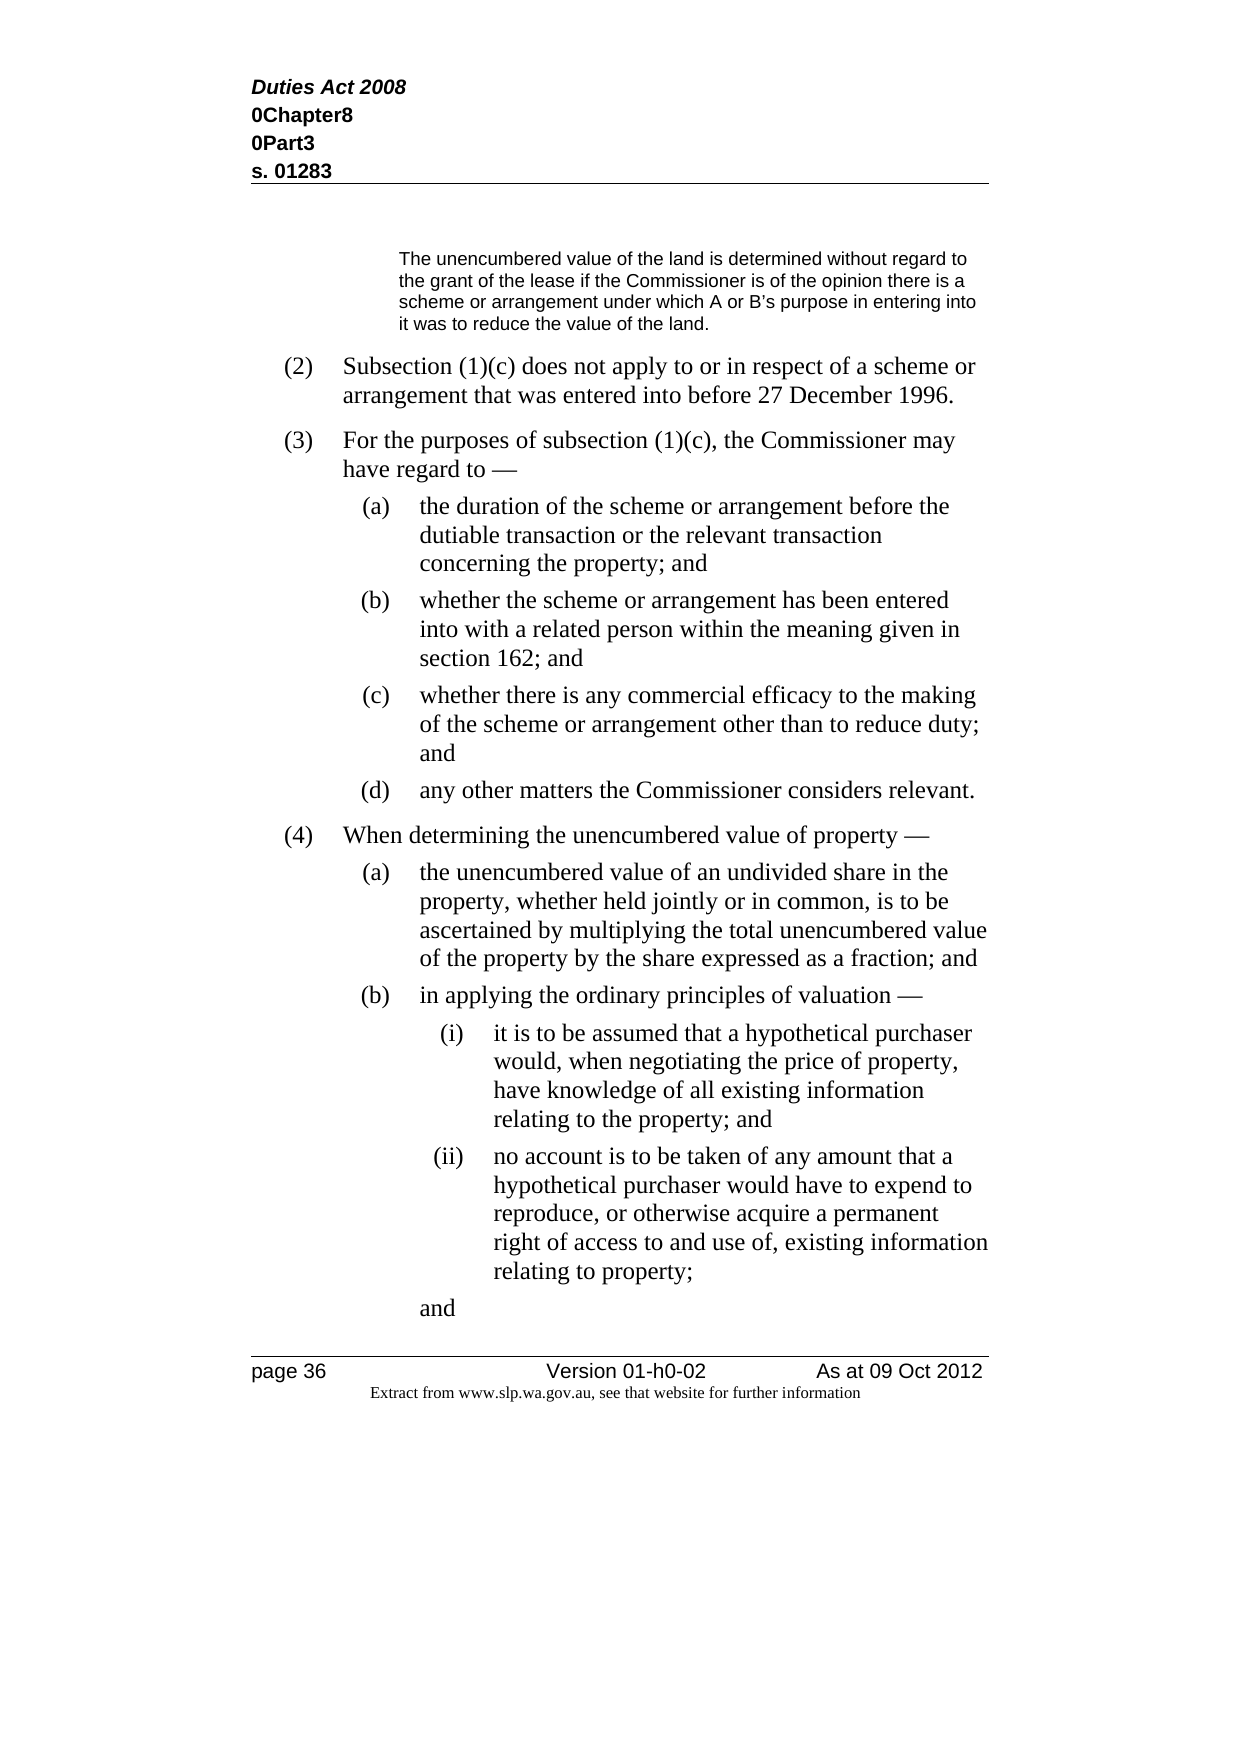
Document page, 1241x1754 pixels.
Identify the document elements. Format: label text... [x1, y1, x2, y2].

text (ii) no account is to be taken of any amount that a hypothetical purchaser would have to expend to reproduce, or otherwise acquire a permanent right of access to and use of, existing information relating to property; [251, 1141, 989, 1285]
text (b) in applying the ordinary principles of valuation — [251, 981, 989, 1009]
text (4) When determining the unencumbered value of property — [251, 820, 989, 849]
text (d) any other matters the Commissioner considers relevant. [251, 775, 989, 803]
text and [251, 1293, 989, 1322]
text (c) whether there is any commercial efficacy to the making of the scheme or arrangement other than to reduce duty; and [251, 680, 989, 766]
text (3) For the purposes of subsection (1)(c), the Commissioner may have regard to — [251, 425, 989, 483]
text (2) Subsection (1)(c) does not apply to or in respect of a scheme or arrangement that was entered into before 27 December 1996. [251, 351, 989, 408]
text (b) whether the scheme or arrangement has been entered into with a related person within the meaning given in section 162; and [251, 586, 989, 672]
text (a) the unencumbered value of an undivided share in the property, whether held jointly or in common, is to be ascertained by multiplying the total unencumbered value of the property by the share expressed as a fraction; and [251, 857, 989, 972]
text (a) the duration of the scheme or arrangement before the dutiable transaction or the relevant transaction concerning the property; and [251, 491, 989, 577]
text The unencumbered value of the land is determined without regard to the grant of the lease if the Commissioner is of the opinion there is a scheme or arrangement under which A or B’s purpose in entering into it was to reduce the value of the land. [283, 248, 989, 334]
text (i) it is to be assumed that a hypothetical purchaser would, when negotiating the price of property, have knowledge of all existing information relating to the property; and [251, 1018, 989, 1133]
